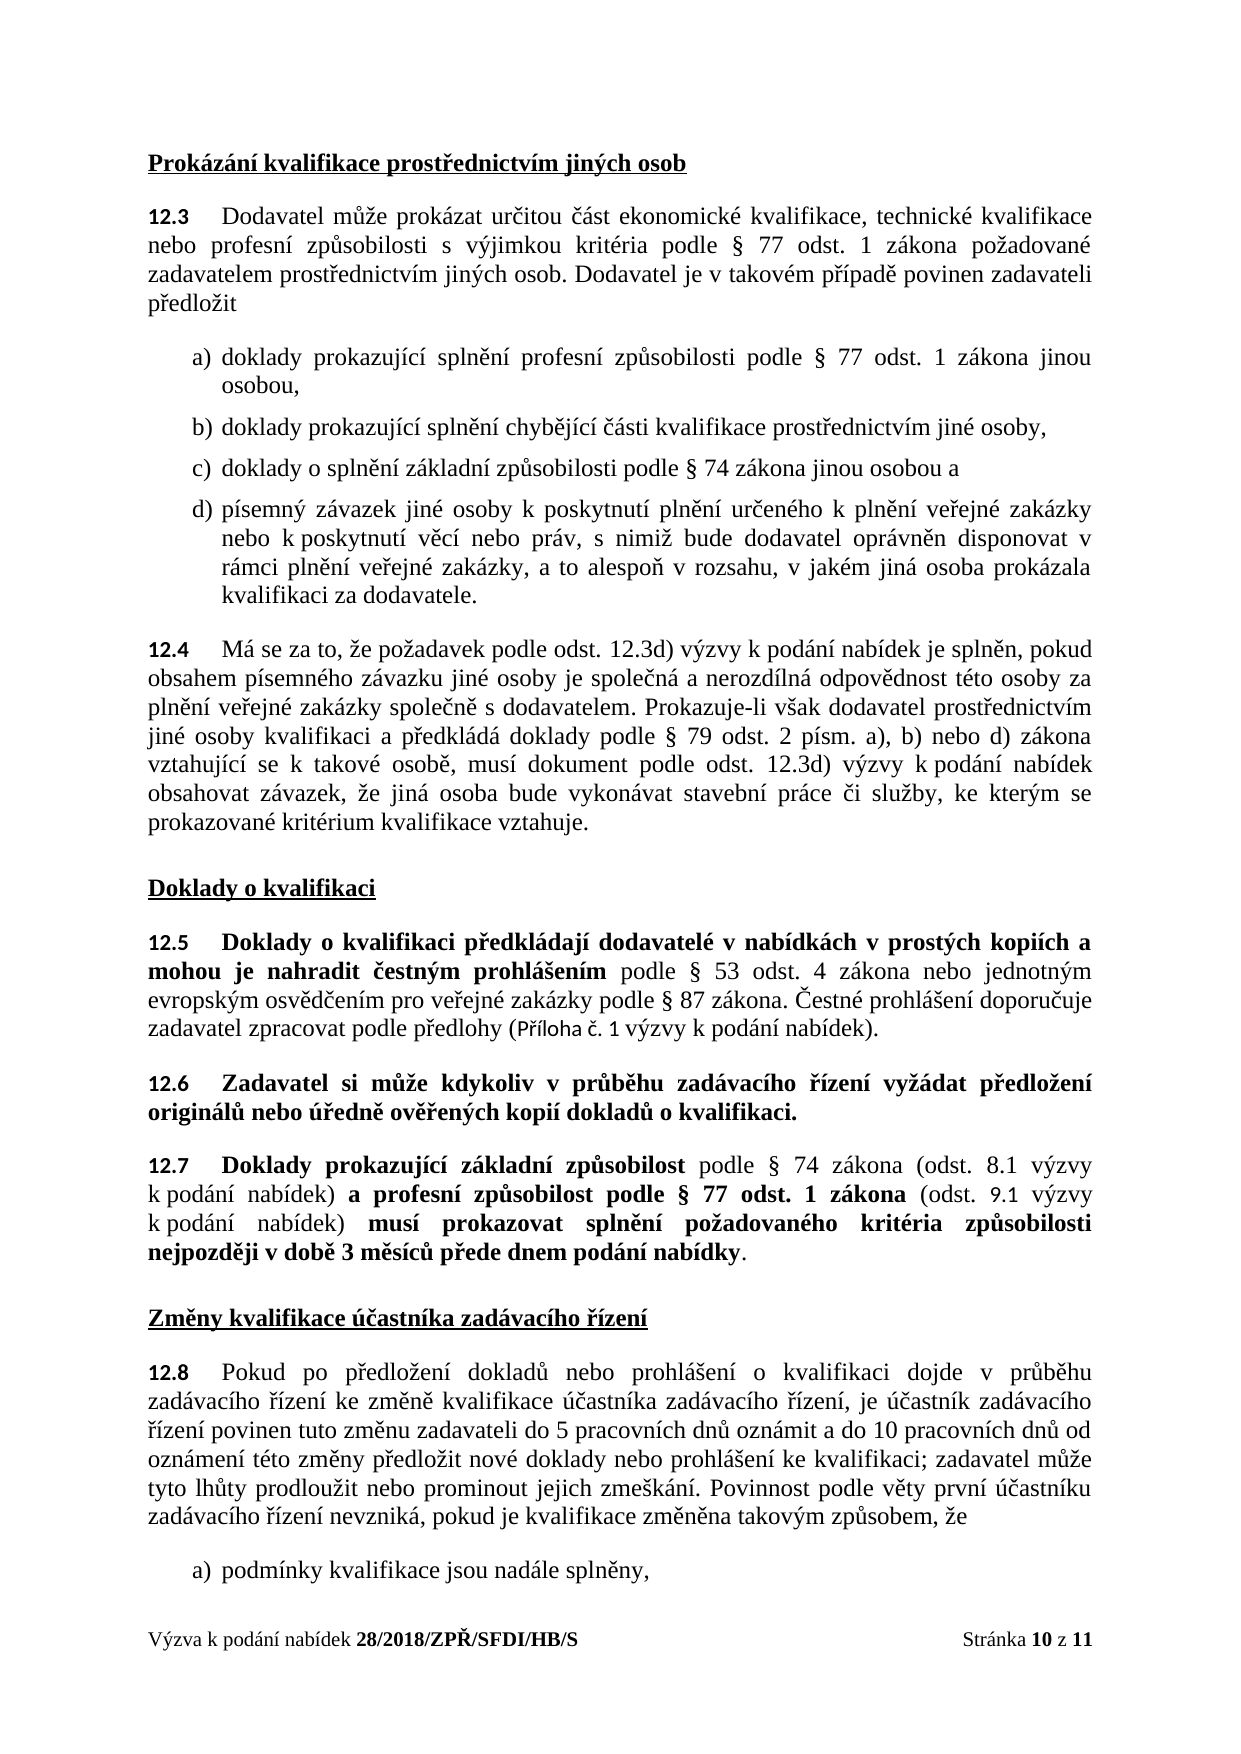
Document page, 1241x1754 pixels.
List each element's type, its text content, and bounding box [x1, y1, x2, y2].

text Zadavatel si může kdykoliv v průběhu zadávacího řízení vyžádat předložení originálů nebo úředně ověřených kopií dokladů o kvalifikaci. [148, 1068, 1093, 1125]
text Doklady prokazující základní způsobilost podle § 74 zákona (odst. 8.1 výzvy k podání nabídek) a profesní způsobilost podle § 77 odst. 1 zákona (odst. 9.1 výzvy k podání nabídek) musí prokazovat splnění požadovaného kritéria způsobilosti nejpozději v době 3 měsíců přede dnem podání nabídky. [148, 1150, 1093, 1266]
text doklady o splnění základní způsobilosti podle § 74 zákona jinou osobou a [192, 453, 1093, 482]
text podmínky kvalifikace jsou nadále splněny, [192, 1555, 1093, 1584]
text Změny kvalifikace účastníka zadávacího řízení [148, 1303, 1093, 1332]
text Dodavatel může prokázat určitou část ekonomické kvalifikace, technické kvalifikace nebo profesní způsobilosti s výjimkou kritéria podle § 77 odst. 1 zákona požadované zadavatelem prostřednictvím jiných osob. Dodavatel je v takovém případě povinen zadavateli předložit [148, 201, 1093, 317]
text Doklady o kvalifikaci [148, 873, 1093, 902]
text Pokud po předložení dokladů nebo prohlášení o kvalifikaci dojde v průběhu zadávacího řízení ke změně kvalifikace účastníka zadávacího řízení, je účastník zadávacího řízení povinen tuto změnu zadavateli do 5 pracovních dnů oznámit a do 10 pracovních dnů od oznámení této změny předložit nové doklady nebo prohlášení ke kvalifikaci; zadavatel může tyto lhůty prodloužit nebo prominout jejich zmeškání. Povinnost podle věty první účastníku zadávacího řízení nevzniká, pokud je kvalifikace změněna takovým způsobem, že [148, 1357, 1093, 1530]
text Doklady o kvalifikaci předkládají dodavatelé v nabídkách v prostých kopiích a mohou je nahradit čestným prohlášením podle § 53 odst. 4 zákona nebo jednotným evropským osvědčením pro veřejné zakázky podle § 87 zákona. Čestné prohlášení doporučuje zadavatel zpracovat podle předlohy (Příloha č. 1 výzvy k podání nabídek). [148, 927, 1093, 1043]
text písemný závazek jiné osoby k poskytnutí plnění určeného k plnění veřejné zakázky nebo k poskytnutí věcí nebo práv, s nimiž bude dodavatel oprávněn disponovat v rámci plnění veřejné zakázky, a to alespoň v rozsahu, v jakém jiná osoba prokázala kvalifikaci za dodavatele. [192, 494, 1093, 609]
text Má se za to, že požadavek podle odst. 12.3 písm. d) výzvy k podání nabídek je splněn, pokud obsahem písemného závazku jiné osoby je společná a nerozdílná odpovědnost této osoby za plnění veřejné zakázky společně s dodavatelem. Prokazuje-li však dodavatel prostřednictvím jiné osoby kvalifikaci a předkládá doklady podle § 79 odst. 2 písm. a), b) nebo d) zákona vztahující se k takové osobě, musí dokument podle odst. 12.3 písm. d) výzvy k podání nabídek obsahovat závazek, že jiná osoba bude vykonávat stavební práce či služby, ke kterým se prokazované kritérium kvalifikace vztahuje. [148, 634, 1093, 836]
text doklady prokazující splnění chybějící části kvalifikace prostřednictvím jiné osoby, [192, 412, 1093, 440]
text Prokázání kvalifikace prostřednictvím jiných osob [148, 148, 1093, 176]
text doklady prokazující splnění profesní způsobilosti podle § 77 odst. 1 zákona jinou osobou, [192, 342, 1093, 399]
